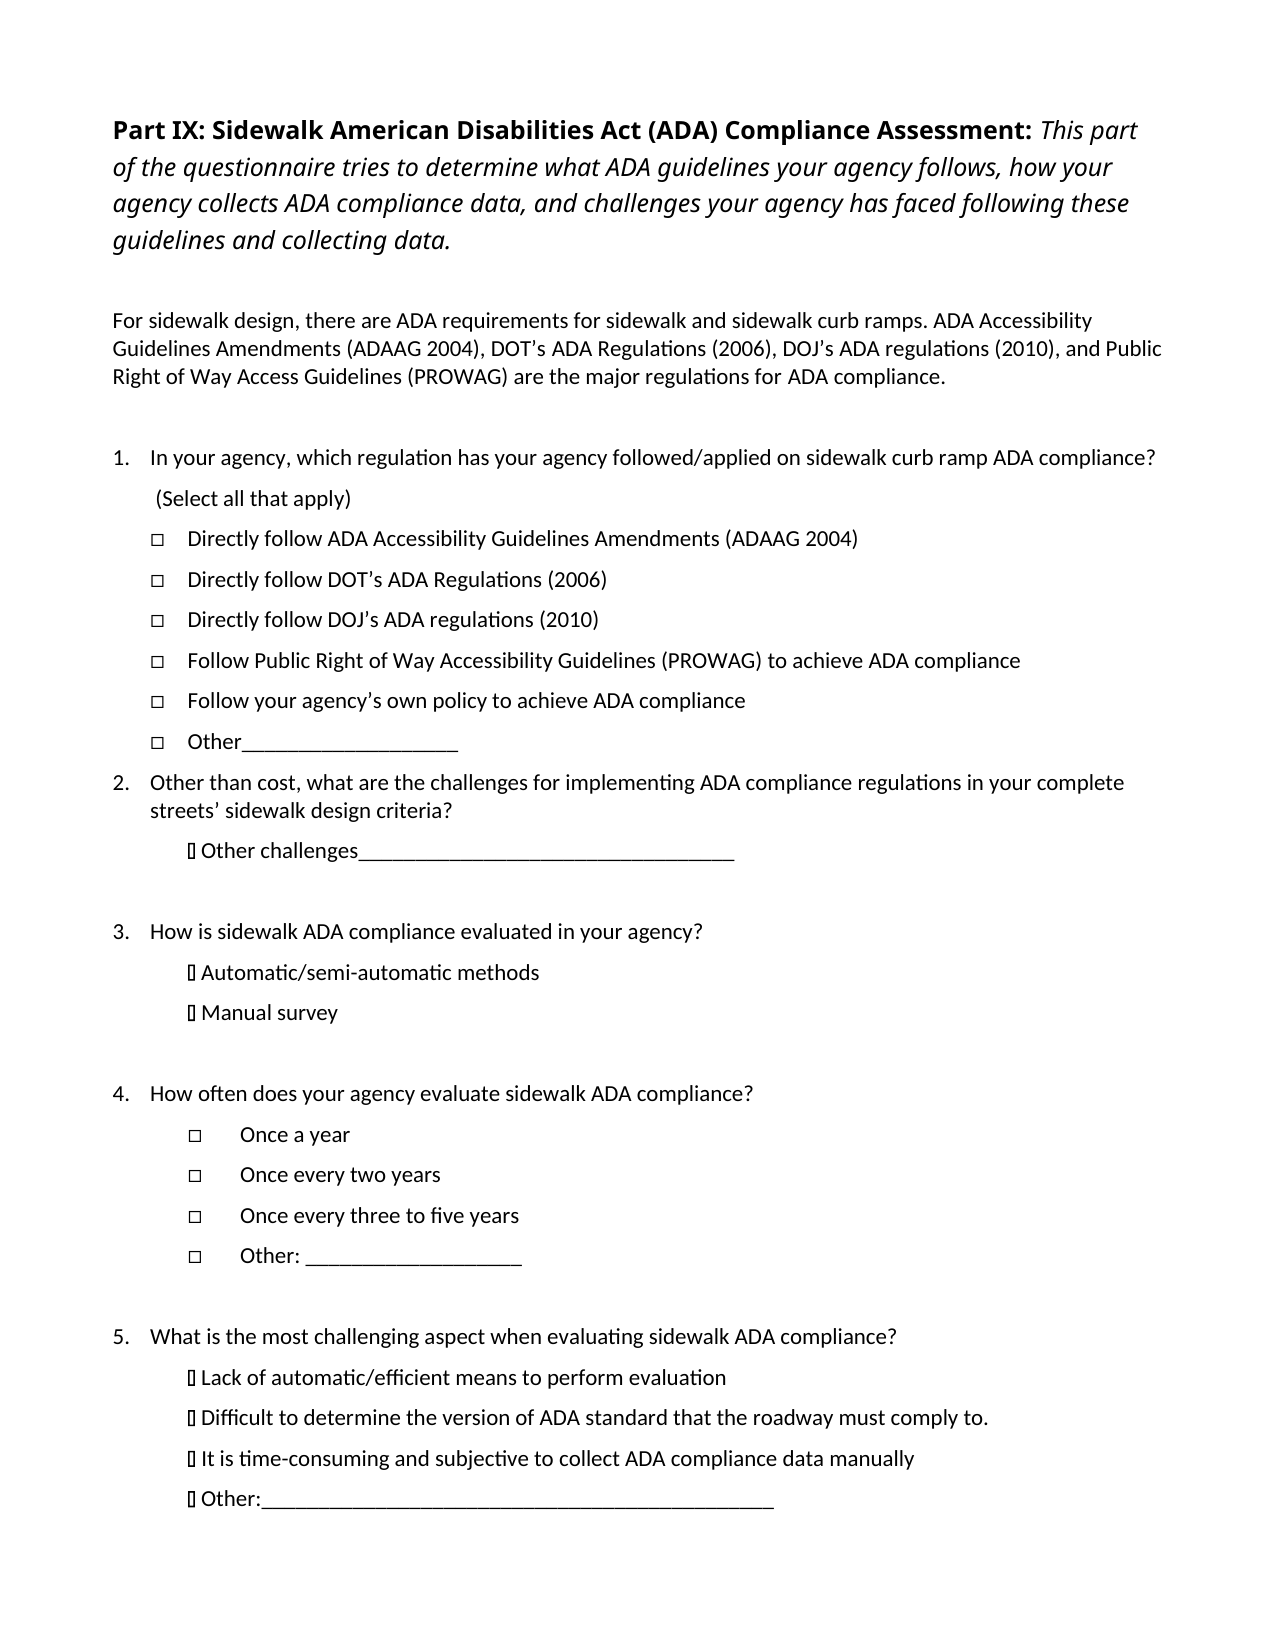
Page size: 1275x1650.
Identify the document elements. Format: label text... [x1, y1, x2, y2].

list Other: ___________________ [187, 1241, 1162, 1269]
list Directly follow ADA Accessibility Guidelines Amendments (ADAAG 2004) [150, 524, 1162, 553]
table_header Lack of automatic/efficient means to perform evaluation [176, 1363, 1020, 1403]
list Other___________________ [150, 727, 1162, 755]
list How often does your agency evaluate sidewalk ADA compliance? [112, 1079, 1162, 1107]
text For sidewalk design, there are ADA requirements for sidewalk and sidewalk curb ramps. ADA Accessibility Guidelines Amendments (ADAAG 2004), DOT’s ADA Regulations (2006), DOJ’s ADA regulations (2010), and Public Right of Way Access Guidelines (PROWAG) are the major regulations for ADA compliance. [112, 306, 1162, 391]
list Directly follow DOT’s ADA Regulations (2006) [150, 565, 1162, 593]
list Once a year [187, 1120, 1162, 1148]
list Once every two years [187, 1160, 1162, 1188]
list What is the most challenging aspect when evaluating sidewalk ADA compliance? [112, 1322, 1162, 1351]
text (Select all that apply) [150, 484, 1162, 512]
subtitle Part IX: Sidewalk American Disabilities Act (ADA) Compliance Assessment: This part of the questionnaire tries to determine what ADA guidelines your agency follows, how your agency collects ADA compliance data, and challenges your agency has faced following these guidelines and collecting data. [112, 112, 1162, 257]
table_header Automatic/semi-automatic methods Manual survey [176, 958, 1020, 1079]
list Once every three to five years [187, 1201, 1162, 1229]
list Other than cost, what are the challenges for implementing ADA compliance regulations in your complete streets’ sidewalk design criteria? [112, 768, 1162, 824]
list Follow your agency’s own policy to achieve ADA compliance [150, 687, 1162, 715]
list Follow Public Right of Way Accessibility Guidelines (PROWAG) to achieve ADA compliance [150, 646, 1162, 674]
list In your agency, which regulation has your agency followed/applied on sidewalk curb ramp ADA compliance? [112, 443, 1162, 472]
table_cell Difficult to determine the version of ADA standard that the roadway must comply to. It is time-consuming and subjective to collect ADA compliance data manually Other:_____________________________________________ [176, 1404, 1020, 1525]
list How is sidewalk ADA compliance evaluated in your agency? [112, 917, 1162, 945]
list Directly follow DOJ’s ADA regulations (2010) [150, 606, 1162, 634]
table_header Other challenges_________________________________ [176, 836, 998, 877]
